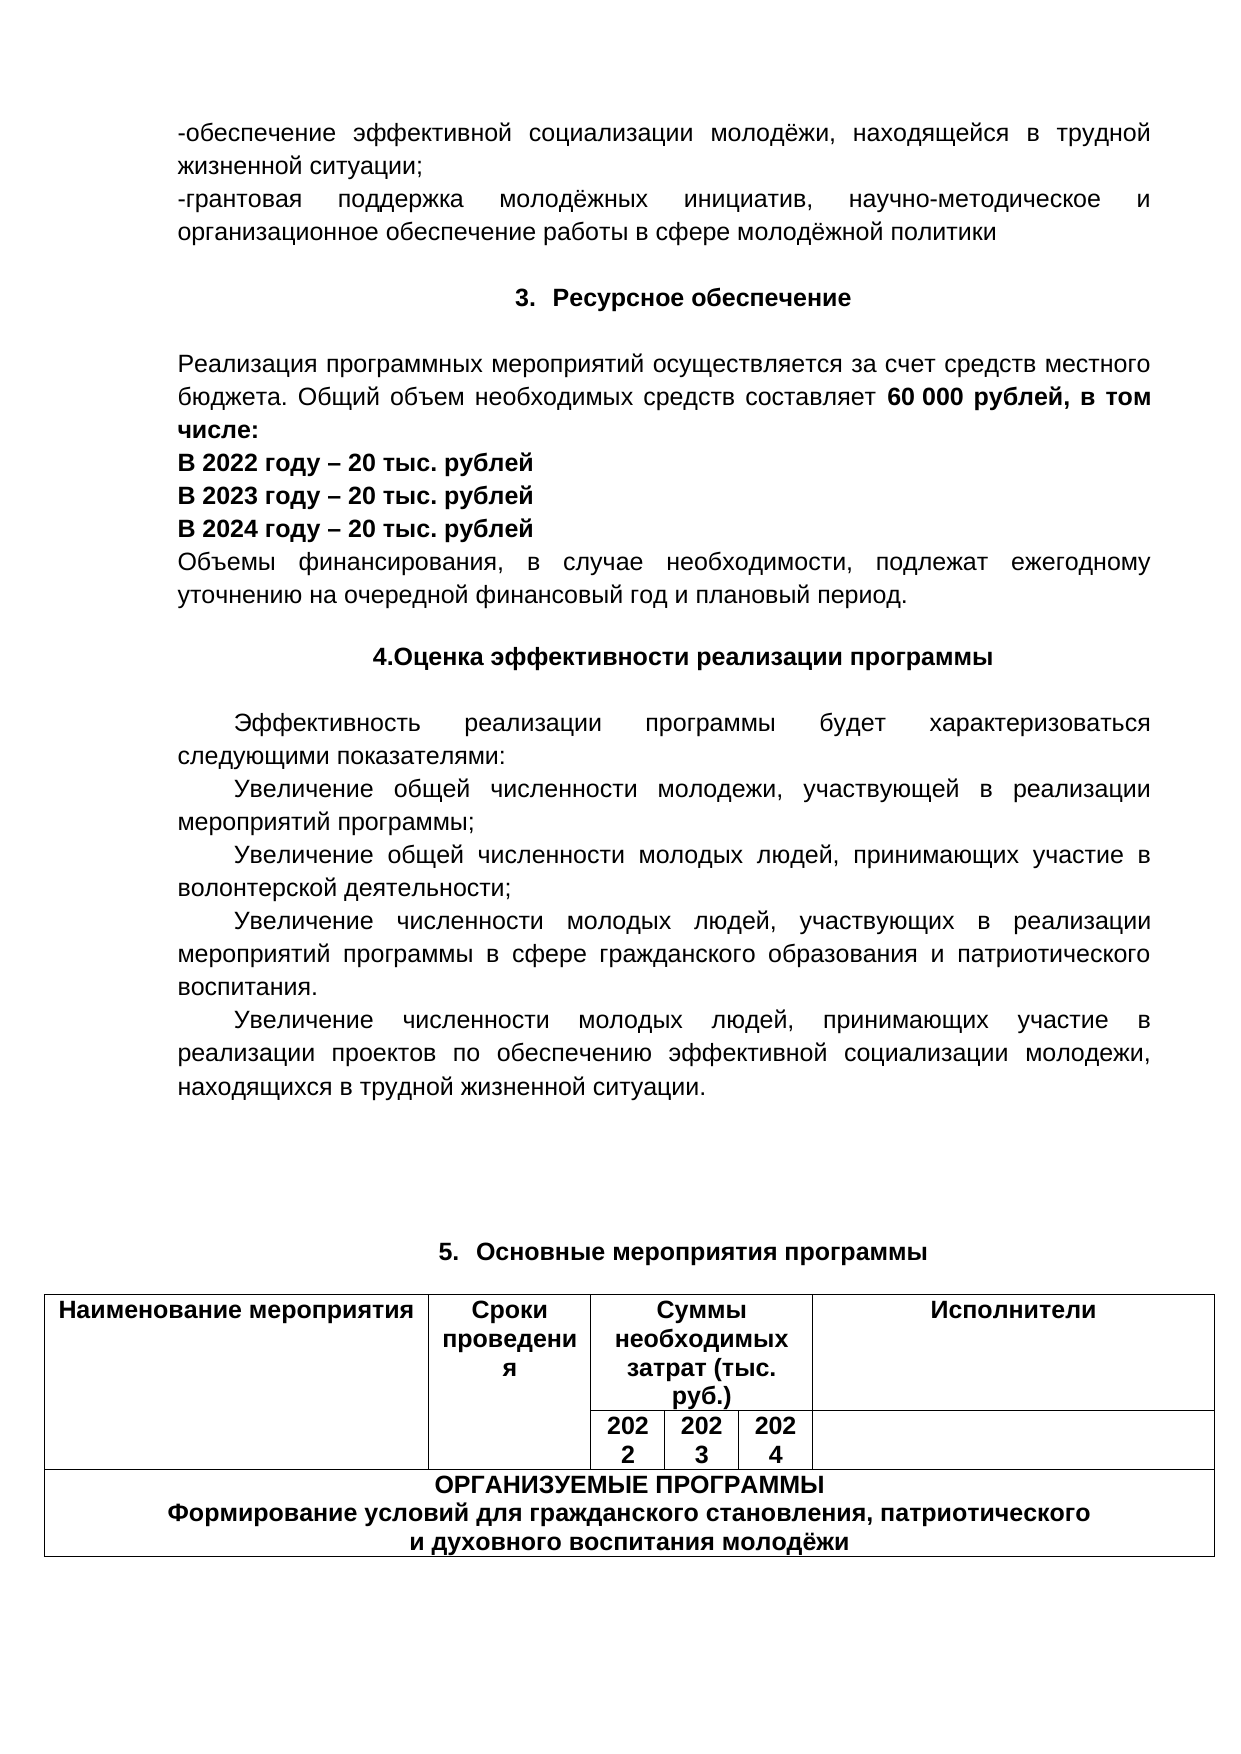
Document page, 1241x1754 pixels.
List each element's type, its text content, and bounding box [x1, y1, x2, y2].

text Реализация программных мероприятий осуществляется за счет средств местного бюджета. Общий объем необходимых средств составляет 60 000 рублей, в том числе: [177, 349, 1152, 444]
table_cell 2024 [739, 1411, 812, 1469]
table_header Наименование мероприятия [45, 1295, 428, 1469]
text Увеличение численности молодых людей, участвующих в реализации мероприятий программы в сфере гражданского образования и патриотического воспитания. [177, 906, 1152, 1001]
text Увеличение общей численности молодых людей, принимающих участие в волонтерской деятельности; [177, 840, 1152, 902]
table_cell 2023 [665, 1411, 738, 1469]
list Ресурсное обеспечение [215, 283, 1152, 312]
text -обеспечение эффективной социализации молодёжи, находящейся в трудной жизненной ситуации; [177, 118, 1152, 180]
text Объемы финансирования, в случае необходимости, подлежат ежегодному уточнению на очередной финансовый год и плановый период. [177, 547, 1152, 609]
list Основные мероприятия программы [215, 1237, 1152, 1265]
text Эффективность реализации программы будет характеризоваться следующими показателями: [177, 708, 1152, 770]
table_header Исполнители [813, 1295, 1214, 1410]
text В 2022 году – 20 тыс. рублей [177, 448, 1152, 477]
text 4.Оценка эффективности реализации программы [215, 642, 1152, 671]
text В 2023 году – 20 тыс. рублей [177, 481, 1152, 510]
table_cell ОРГАНИЗУЕМЫЕ ПРОГРАММЫ Формирование условий для гражданского становления, патриотического и духовного воспитания молодёжи [45, 1470, 1214, 1556]
text -грантовая поддержка молодёжных инициатив, научно-методическое и организационное обеспечение работы в сфере молодёжной политики [177, 184, 1152, 246]
text Увеличение общей численности молодежи, участвующей в реализации мероприятий программы; [177, 774, 1152, 836]
table_cell [813, 1411, 1214, 1469]
text Увеличение численности молодых людей, принимающих участие в реализации проектов по обеспечению эффективной социализации молодежи, находящихся в трудной жизненной ситуации. [177, 1005, 1152, 1100]
table_header Суммы необходимых затрат (тыс. руб.) [591, 1295, 812, 1410]
table_header Сроки проведения [429, 1295, 590, 1469]
text В 2024 году – 20 тыс. рублей [177, 514, 1152, 543]
table_cell 2022 [591, 1411, 664, 1469]
